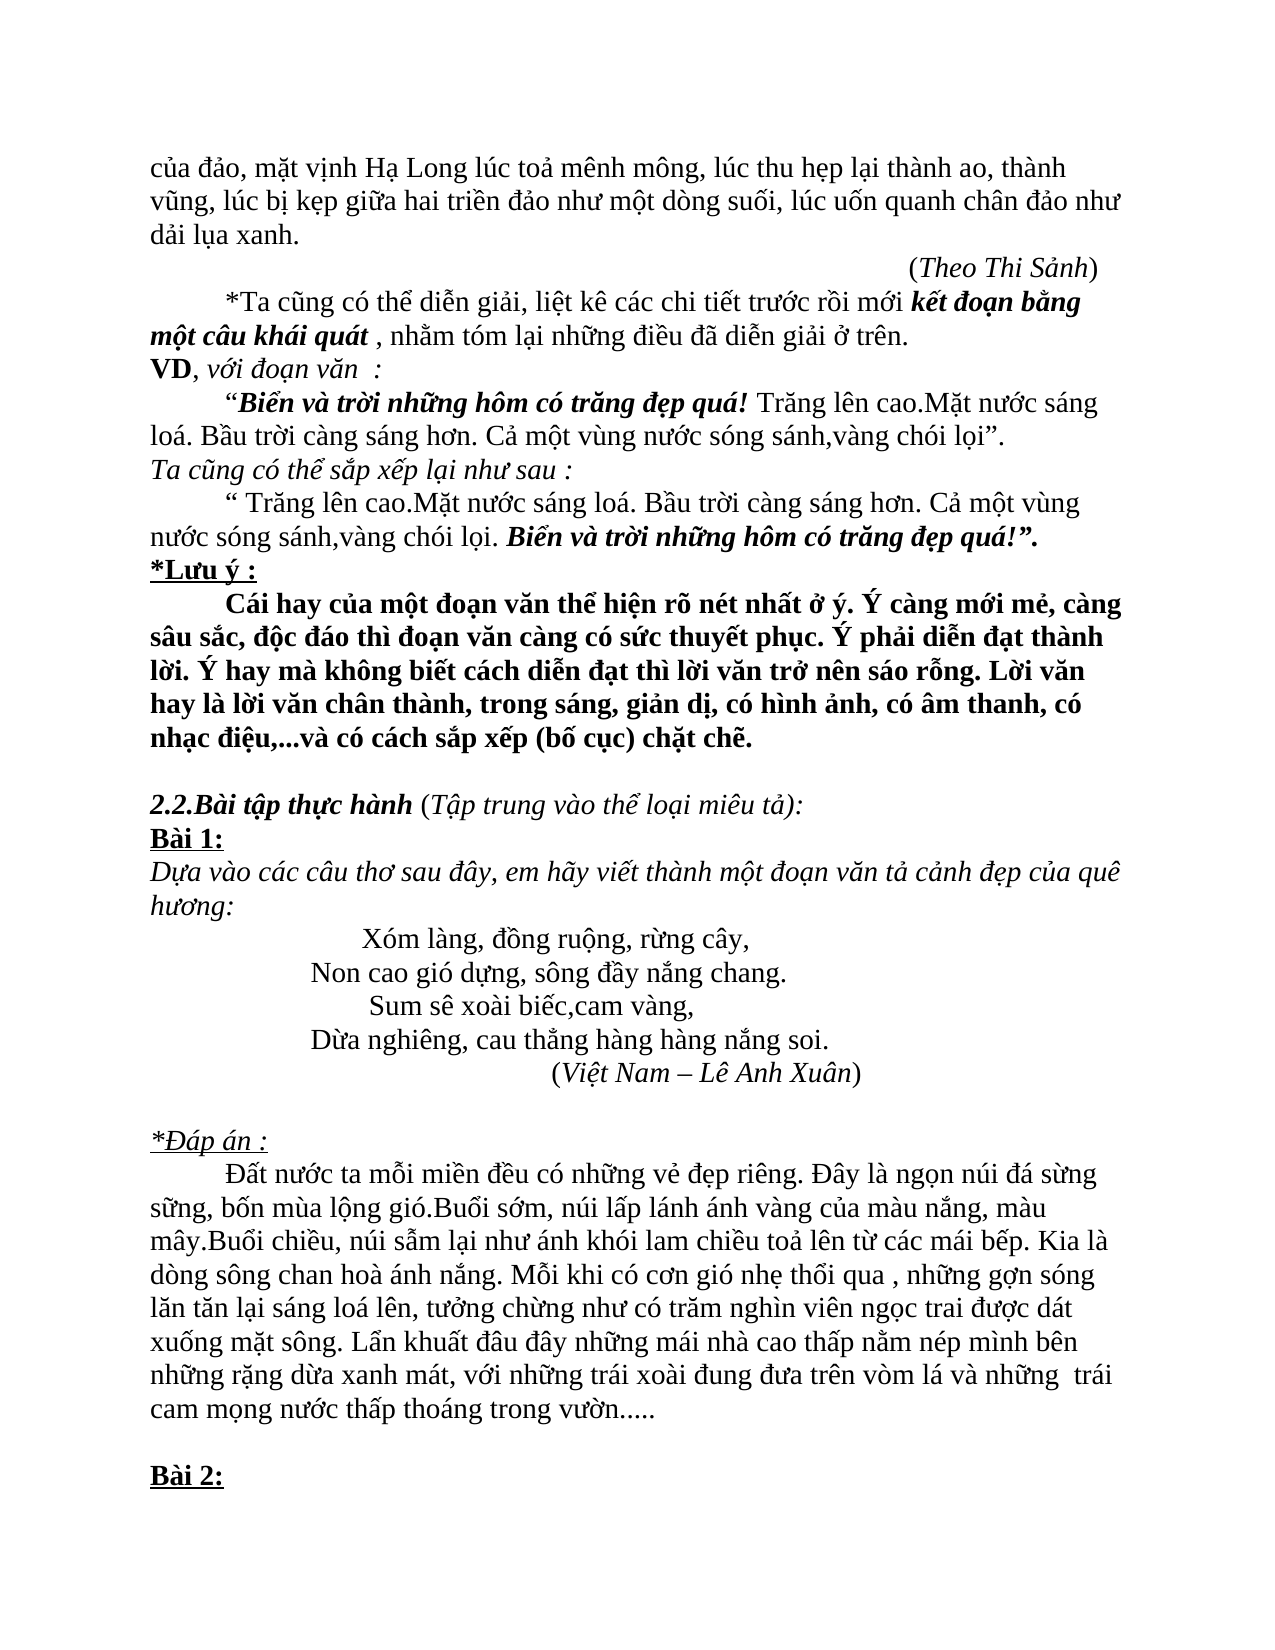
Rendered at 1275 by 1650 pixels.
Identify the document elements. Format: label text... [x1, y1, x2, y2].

text *Đáp án : [150, 1123, 1125, 1156]
text “ Trăng lên cao.Mặt nước sáng loá. Bầu trời càng sáng hơn. Cả một vùng nước sóng sánh,vàng chói lọi. Biển và trời những hôm có trăng đẹp quá!”. [150, 485, 1125, 552]
text (Theo Thi Sảnh) [150, 251, 1125, 284]
text *Ta cũng có thể diễn giải, liệt kê các chi tiết trước rồi mới kết đoạn bằng một câu khái quát , nhằm tóm lại những điều đã diễn giải ở trên. [150, 284, 1125, 351]
text Cái hay của một đoạn văn thể hiện rõ nét nhất ở ý. Ý càng mới mẻ, càng sâu sắc, độc đáo thì đoạn văn càng có sức thuyết phục. Ý phải diễn đạt thành lời. Ý hay mà không biết cách diễn đạt thì lời văn trở nên sáo rỗng. Lời văn hay là lời văn chân thành, trong sáng, giản dị, có hình ảnh, có âm thanh, có nhạc điệu,...và có cách sắp xếp (bố cục) chặt chẽ. [150, 586, 1125, 754]
text Non cao gió dựng, sông đầy nắng chang. [150, 955, 1125, 988]
text Sum sê xoài biếc,cam vàng, [150, 988, 1125, 1022]
text 2.2.Bài tập thực hành (Tập trung vào thể loại miêu tả): [150, 787, 1125, 821]
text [150, 150, 1125, 251]
text Bài 2: [150, 1458, 1125, 1492]
text VD, với đoạn văn : [150, 351, 1125, 385]
text *Lưu ý : [150, 552, 1125, 586]
text Bài 1: [150, 821, 1125, 854]
text (Việt – Lê Anh Xuân) [150, 1056, 1125, 1089]
text Ta cũng có thể sắp xếp lại như sau : [150, 452, 1125, 485]
text Dừa nghiêng, cau thẳng hàng hàng nắng soi. [150, 1022, 1125, 1056]
text “Biển và trời những hôm có trăng đẹp quá! Trăng lên cao.Mặt nước sáng loá. Bầu trời càng sáng hơn. Cả một vùng nước sóng sánh,vàng chói lọi”. [150, 385, 1125, 452]
text Xóm làng, đồng ruộng, rừng cây, [150, 921, 1125, 955]
text Đất nước ta mỗi miền đều có những vẻ đẹp riêng. Đây là ngọn núi đá sừng sững, bốn mùa lộng gió.Buổi sớm, núi lấp lánh ánh vàng của màu nắng, màu mây.Buổi chiều, núi sẫm lại như ánh khói lam chiều toả lên từ các mái bếp. Kia là dòng sông chan hoà ánh nắng. Mỗi khi có cơn gió nhẹ thổi qua , những gợn sóng lăn tăn lại sáng loá lên, tưởng chừng như có trăm nghìn viên ngọc trai được dát xuống mặt sông. Lẩn khuất đâu đây những mái nhà cao thấp nằm nép mình bên những rặng dừa xanh mát, với những trái xoài đung đưa trên vòm lá và những trái cam mọng nước thấp thoáng trong vườn..... [150, 1156, 1125, 1424]
text Dựa vào các câu thơ sau đây, em hãy viết thành một đoạn văn tả cảnh đẹp của quê hương: [150, 854, 1125, 921]
